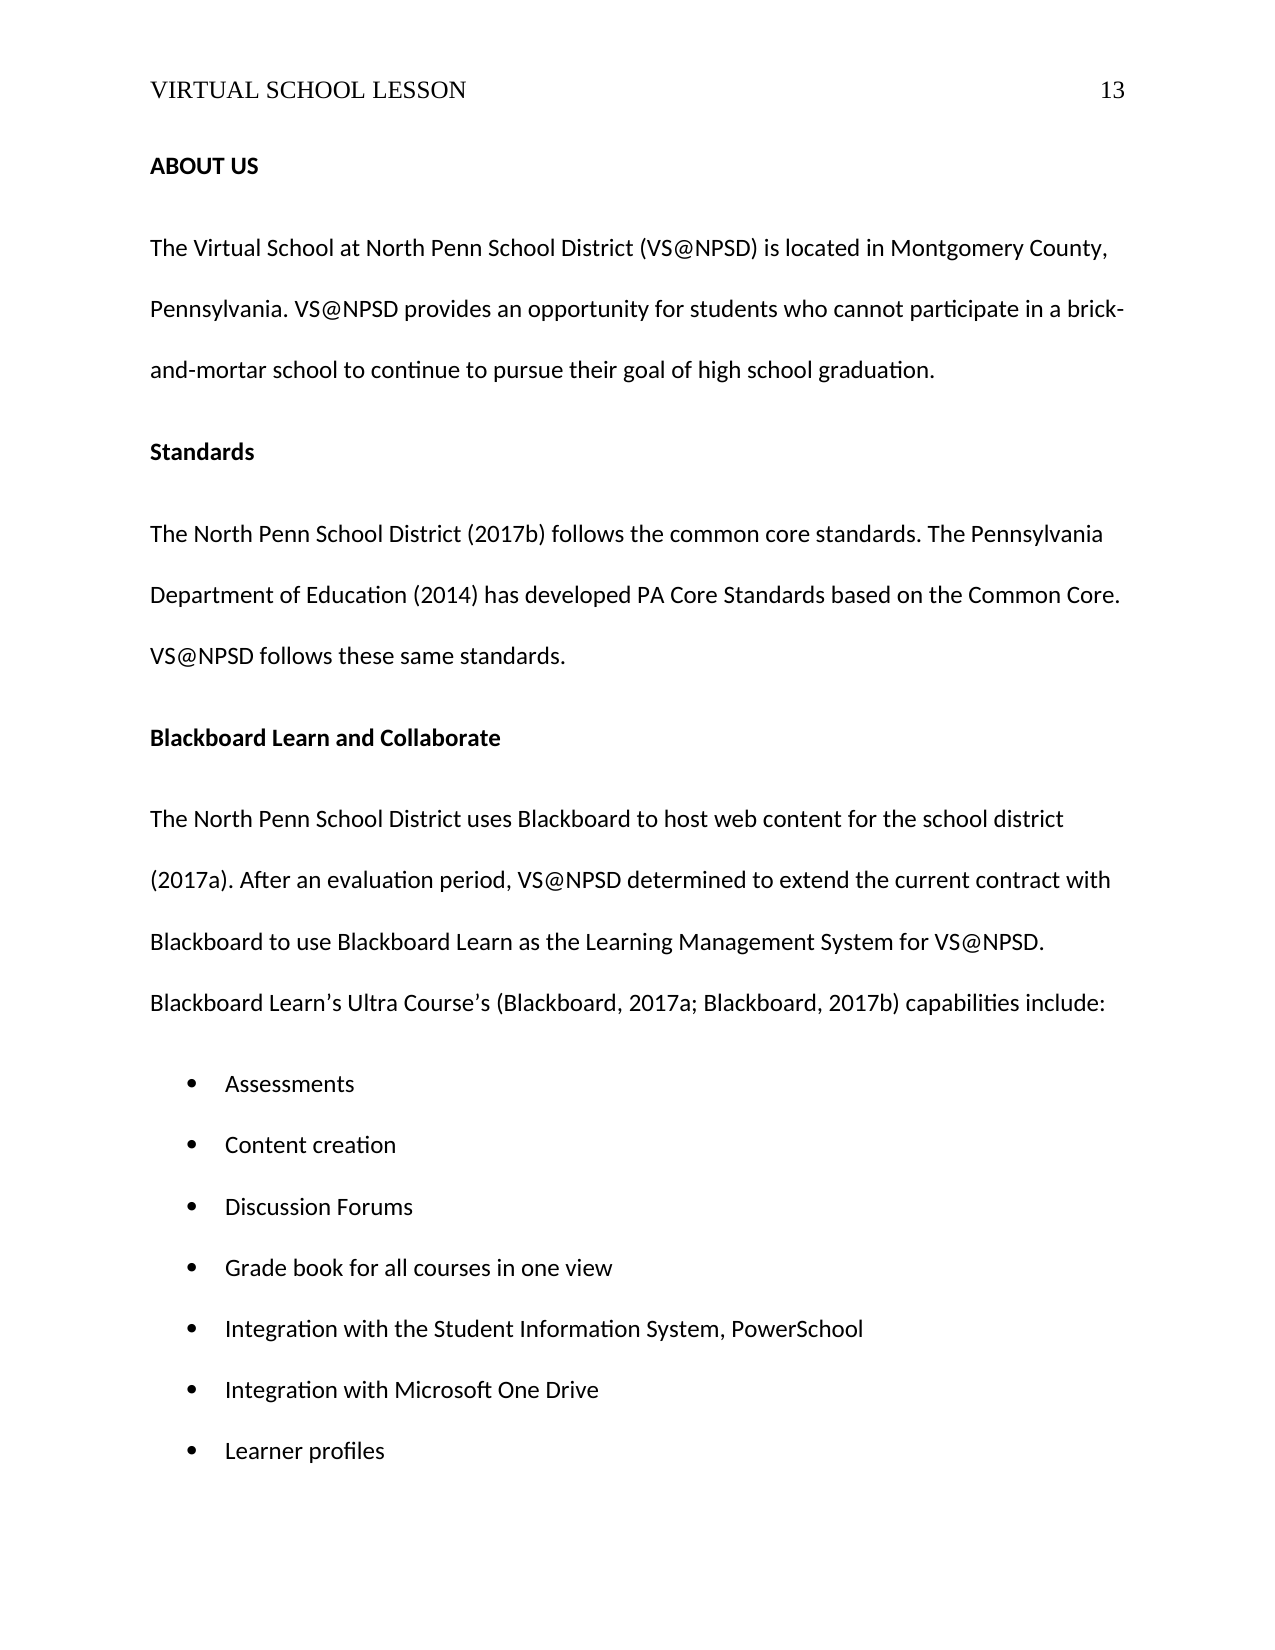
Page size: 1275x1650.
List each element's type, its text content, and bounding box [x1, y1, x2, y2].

list Learner profiles [187, 1435, 1125, 1465]
list Integration with Microsoft One Drive [187, 1374, 1125, 1404]
text The North Penn School District (2017b) follows the common core standards. The Pennsylvania Department of Education (2014) has developed PA Core Standards based on the Common Core. VS@NPSD follows these same standards. [150, 518, 1125, 670]
list Integration with the Student Information System, PowerSchool [187, 1313, 1125, 1343]
list Content creation [187, 1129, 1125, 1160]
text ABOUT US [150, 150, 1125, 181]
text The Virtual School at North Penn School District (VS@NPSD) is located in Montgomery County, Pennsylvania. VS@NPSD provides an opportunity for students who cannot participate in a brick-and-mortar school to continue to pursue their goal of high school graduation. [150, 232, 1125, 384]
text Standards [150, 436, 1125, 466]
list Discussion Forums [187, 1191, 1125, 1221]
list Assessments [187, 1068, 1125, 1099]
text Blackboard Learn and Collaborate [150, 722, 1125, 752]
text The North Penn School District uses Blackboard to host web content for the school district (2017a). After an evaluation period, VS@NPSD determined to extend the current contract with Blackboard to use Blackboard Learn as the Learning Management System for VS@NPSD. Blackboard Learn’s Ultra Course’s (Blackboard, 2017a; Blackboard, 2017b) capabilities include: [150, 803, 1125, 1017]
list Grade book for all courses in one view [187, 1252, 1125, 1282]
